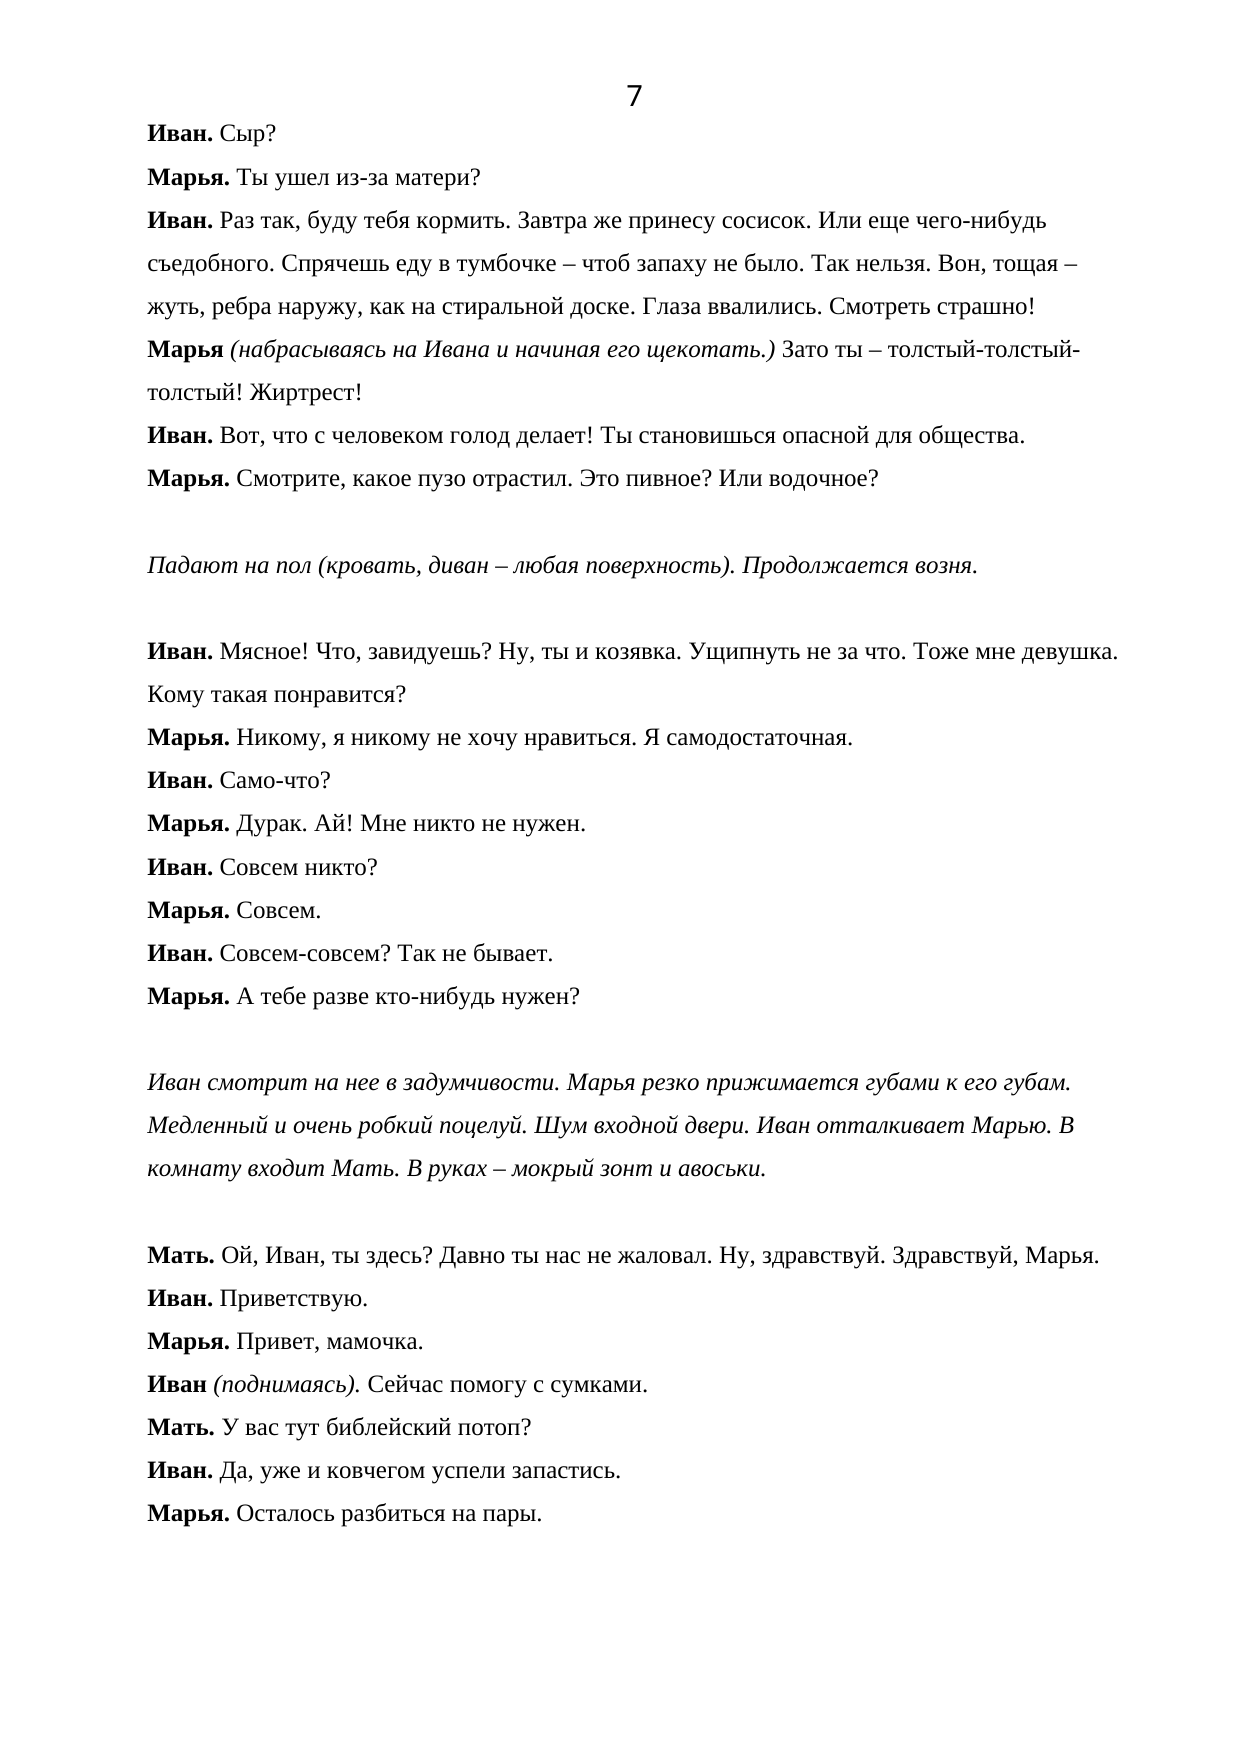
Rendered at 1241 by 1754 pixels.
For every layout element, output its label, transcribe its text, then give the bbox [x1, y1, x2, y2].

text Марья. Осталось разбиться на пары. [147, 1498, 1122, 1527]
text Иван. Совсем никто? [147, 852, 1122, 880]
text Марья. Никому, я никому не хочу нравиться. Я самодостаточная. [147, 722, 1122, 751]
text Марья. Смотрите, какое пузо отрастил. Это пивное? Или водочное? [147, 463, 1122, 492]
text Мать. Ой, Иван, ты здесь? Давно ты нас не жаловал. Ну, здравствуй. Здравствуй, Марья. [147, 1240, 1122, 1268]
text Марья. Ты ушел из-за матери? [147, 162, 1122, 190]
text Иван. Приветствую. [147, 1283, 1122, 1312]
text Иван смотрит на нее в задумчивости. Марья резко прижимается губами к его губам. Медленный и очень робкий поцелуй. Шум входной двери. Иван отталкивает Марью. В комнату входит Мать. В руках – мокрый зонт и авоськи. [147, 1067, 1122, 1182]
text Иван. Мясное! Что, завидуешь? Ну, ты и козявка. Ущипнуть не за что. Тоже мне девушка. Кому такая понравится? [147, 636, 1122, 708]
text Иван. Совсем-совсем? Так не бывает. [147, 938, 1122, 967]
text Иван. Да, уже и ковчегом успели запастись. [147, 1455, 1122, 1484]
text Падают на пол (кровать, диван – любая поверхность). Продолжается возня. [147, 550, 1122, 578]
text Иван. Вот, что с человеком голод делает! Ты становишься опасной для общества. [147, 420, 1122, 449]
text Мать. У вас тут библейский потоп? [147, 1412, 1122, 1441]
text Марья. Привет, мамочка. [147, 1326, 1122, 1355]
text Иван (поднимаясь). Сейчас помогу с сумками. [147, 1369, 1122, 1398]
text Иван. Раз так, буду тебя кормить. Завтра же принесу сосисок. Или еще чего-нибудь съедобного. Спрячешь еду в тумбочке – чтоб запаху не было. Так нельзя. Вон, тощая – жуть, ребра наружу, как на стиральной доске. Глаза ввалились. Смотреть страшно! [147, 205, 1122, 320]
text Марья. Дурак. Ай! Мне никто не нужен. [147, 808, 1122, 837]
text Марья. А тебе разве кто-нибудь нужен? [147, 981, 1122, 1010]
text Марья (набрасываясь на Ивана и начиная его щекотать.) Зато ты – толстый-толстый-толстый! Жиртрест! [147, 334, 1122, 406]
text Иван. Сыр? [147, 118, 1122, 147]
text Иван. Само-что? [147, 765, 1122, 794]
text Марья. Совсем. [147, 895, 1122, 923]
